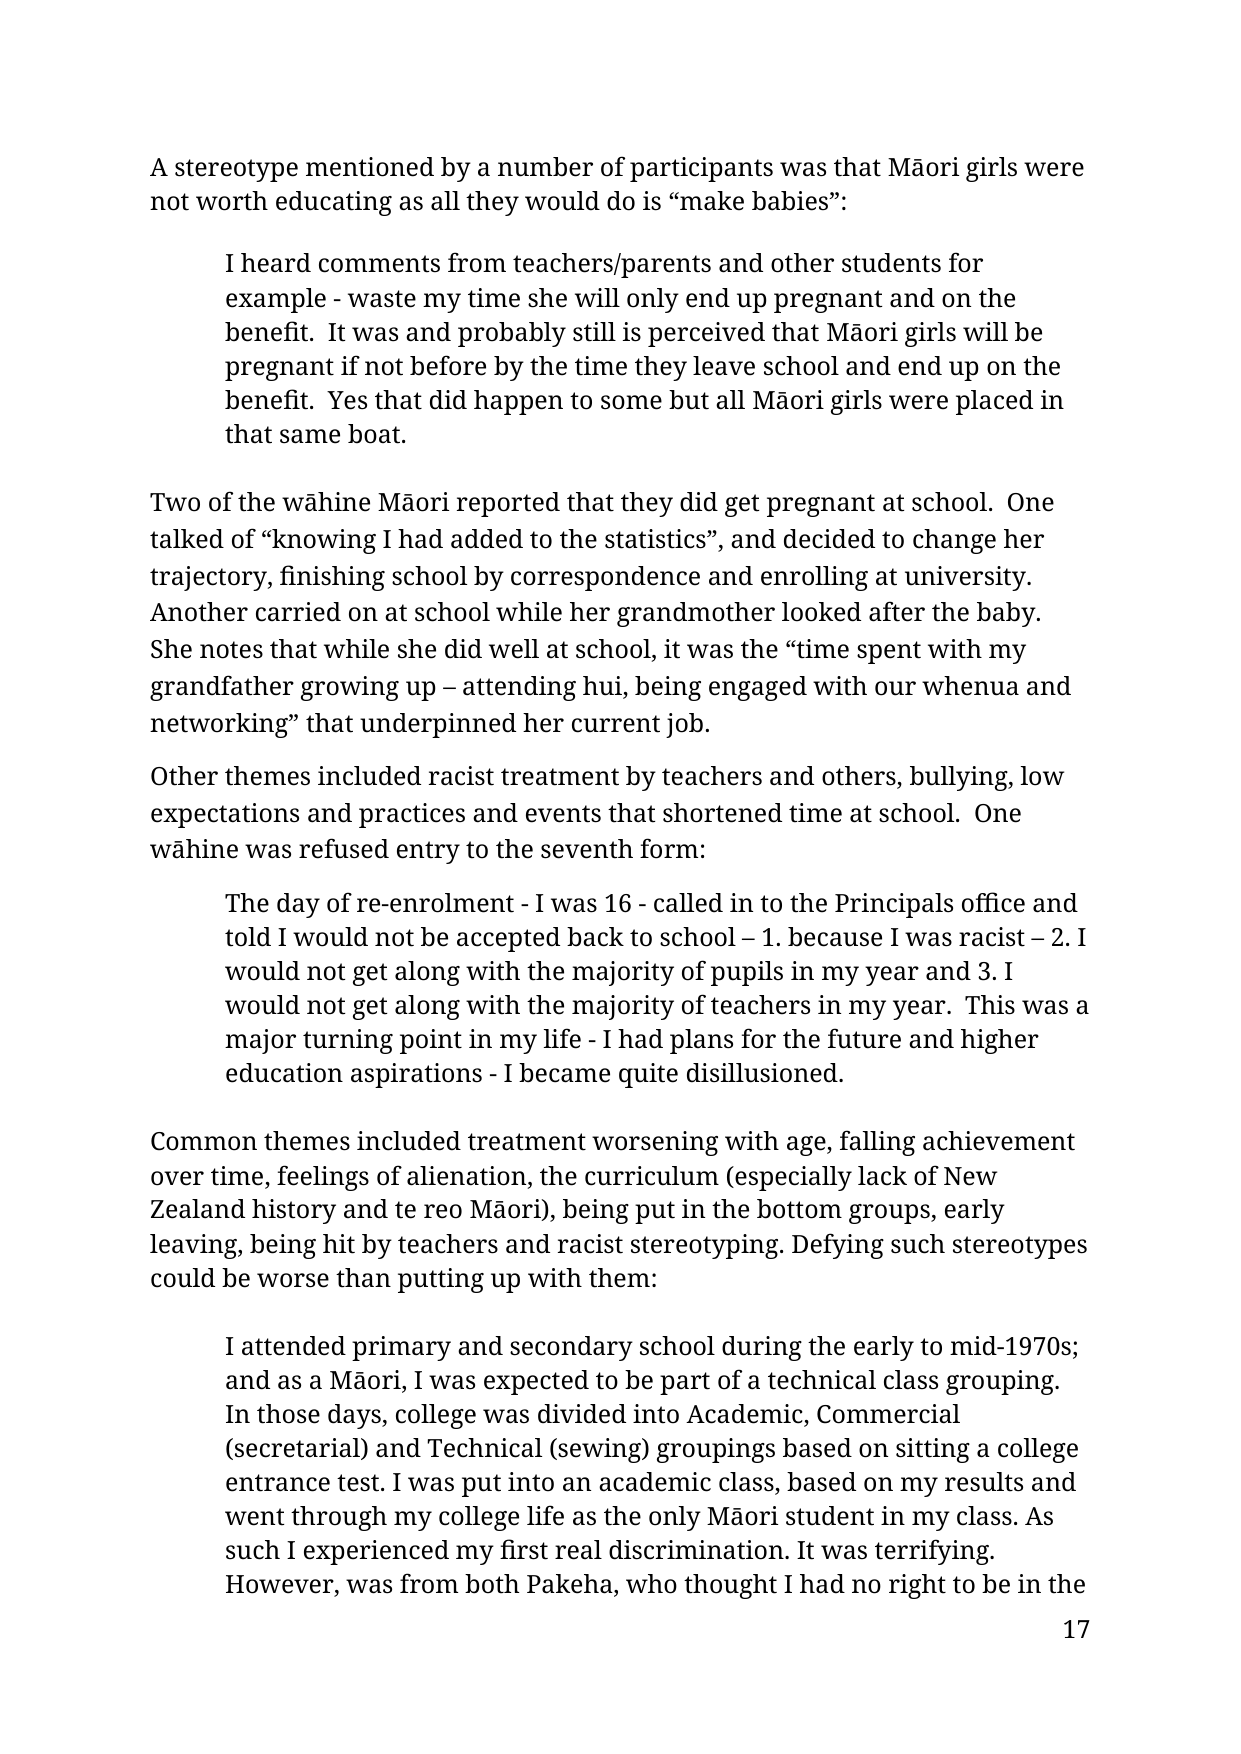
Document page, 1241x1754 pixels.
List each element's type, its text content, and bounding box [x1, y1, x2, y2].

text Common themes included treatment worsening with age, falling achievement over time, feelings of alienation, the curriculum (especially lack of New Zealand history and te reo Māori), being put in the bottom groups, early leaving, being hit by teachers and racist stereotyping. Defying such stereotypes could be worse than putting up with them: [150, 1124, 1090, 1294]
text Two of the wāhine Māori reported that they did get pregnant at school. One talked of “knowing I had added to the statistics”, and decided to change her trajectory, finishing school by correspondence and enrolling at university. Another carried on at school while her grandmother looked after the baby. She notes that while she did well at school, it was the “time spent with my grandfather growing up – attending hui, being engaged with our whenua and networking” that underpinned her current job. [150, 484, 1090, 739]
text I heard comments from teachers/parents and other students for example - waste my time she will only end up pregnant and on the benefit. It was and probably still is perceived that Māori girls will be pregnant if not before by the time they leave school and end up on the benefit. Yes that did happen to some but all Māori girls were placed in that same boat. [225, 246, 1090, 451]
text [225, 1328, 1090, 1601]
text Other themes included racist treatment by teachers and others, bullying, low expectations and practices and events that shortened time at school. One wāhine was refused entry to the seventh form: [150, 759, 1090, 866]
text A stereotype mentioned by a number of participants was that Māori girls were not worth educating as all they would do is “make babies”: [150, 150, 1090, 218]
text The day of re-enrolment - I was 16 - called in to the Principals office and told I would not be accepted back to school – 1. because I was racist – 2. I would not get along with the majority of pupils in my year and 3. I would not get along with the majority of teachers in my year. This was a major turning point in my life - I had plans for the future and higher education aspirations - I became quite disillusioned. [225, 886, 1090, 1090]
